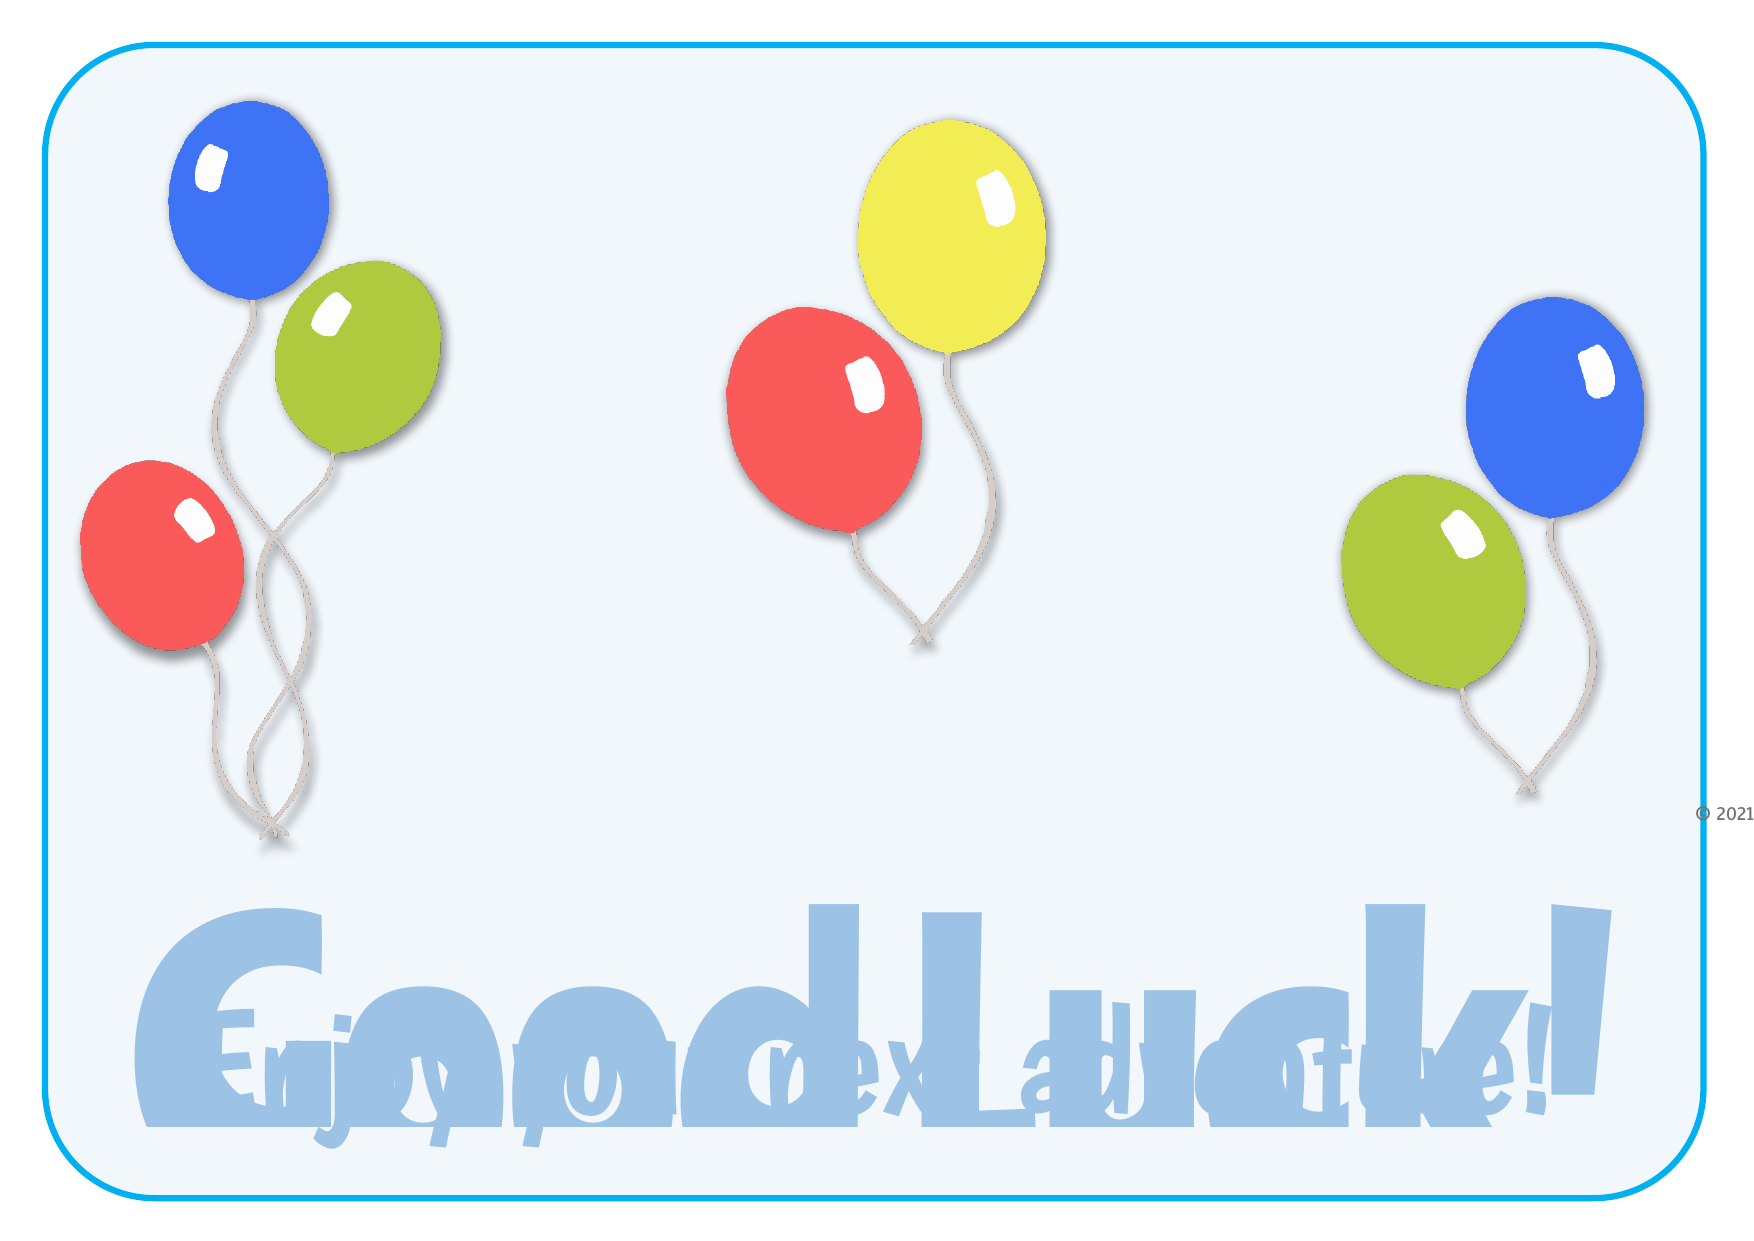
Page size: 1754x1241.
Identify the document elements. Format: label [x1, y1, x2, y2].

picture [1341, 297, 1644, 795]
picture [726, 120, 1046, 645]
picture [80, 101, 441, 840]
